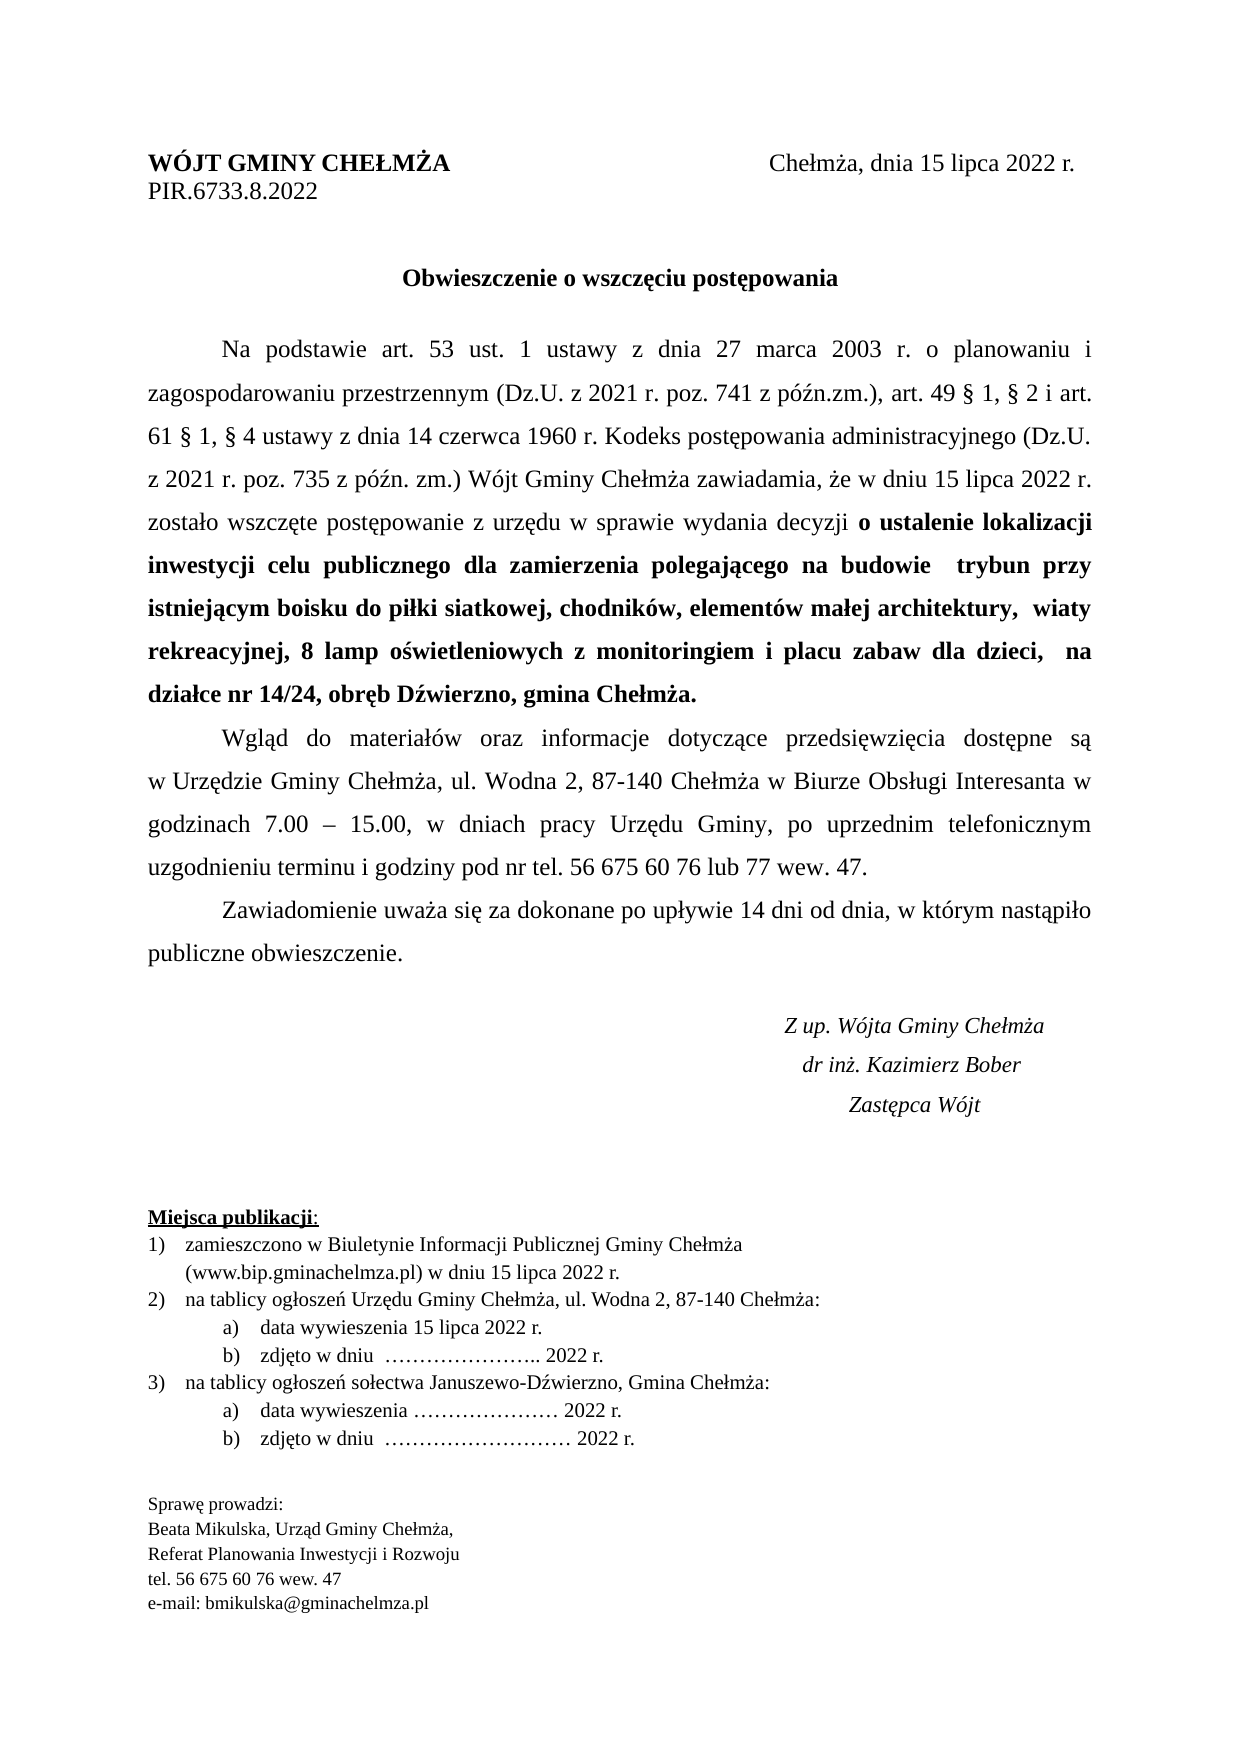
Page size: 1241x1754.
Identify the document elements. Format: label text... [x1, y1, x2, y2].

text Referat Planowania Inwestycji i Rozwoju [148, 1543, 1092, 1564]
list na tablicy ogłoszeń Urzędu Gminy Chełmża, ul. Wodna 2, 87-140 Chełmża: [148, 1287, 1078, 1311]
text Na podstawie art. 53 ust. 1 ustawy z dnia 27 marca 2003 r. o planowaniu i zagospodarowaniu przestrzennym (Dz.U. z 2021 r. poz. 741 z późn.zm.), art. 49 § 1, § 2 i art. 61 § 1, § 4 ustawy z dnia 14 czerwca 1960 r. Kodeks postępowania administracyjnego (Dz.U. z 2021 r. poz. 735 z późn. zm.) Wójt Gminy Chełmża zawiadamia, że w dniu 15 lipca 2022 r. zostało wszczęte postępowanie z urzędu w sprawie wydania decyzji o ustalenie lokalizacji inwestycji celu publicznego dla zamierzenia polegającego na budowie trybun przy istniejącym boisku do piłki siatkowej, chodników, elementów małej architektury, wiaty rekreacyjnej, 8 lamp oświetleniowych z monitoringiem i placu zabaw dla dzieci, na działce nr 14/24, obręb Dźwierzno, gmina Chełmża. [148, 334, 1092, 708]
text Sprawę prowadzi: [148, 1493, 1092, 1515]
text Zawiadomienie uważa się za dokonane po upływie 14 dni od dnia, w którym nastąpiło publiczne obwieszczenie. [148, 895, 1092, 967]
list zdjęto w dniu ………………….. 2022 r. [223, 1343, 1078, 1367]
text Beata Mikulska, Urząd Gminy Chełmża, [148, 1518, 1092, 1539]
text tel. 56 675 60 76 wew. 47 [148, 1567, 1092, 1589]
list data wywieszenia ………………… 2022 r. [223, 1398, 1092, 1422]
text Wgląd do materiałów oraz informacje dotyczące przedsięwzięcia dostępne są w Urzędzie Gminy Chełmża, ul. Wodna 2, 87-140 Chełmża w Biurze Obsługi Interesanta w godzinach 7.00 – 15.00, w dniach pracy Urzędu Gminy, po uprzednim telefonicznym uzgodnieniu terminu i godziny pod nr tel. 56 675 60 76 lub 77 wew. 47. [148, 723, 1092, 881]
list data wywieszenia 15 lipca 2022 r. [223, 1315, 1078, 1339]
text WÓJT GMINY CHEŁMŻA Chełmża, dnia 15 lipca 2022 r. [148, 148, 1092, 176]
text Obwieszczenie o wszczęciu postępowania [148, 263, 1092, 291]
text Miejsca publikacji: [148, 1204, 1078, 1229]
text PIR.6733.8.2022 [148, 176, 1092, 205]
text Z up. Wójta Gminy Chełmża dr inż. Kazimierz Bober Zastępca Wójt [738, 1012, 1092, 1117]
text e-mail: bmikulska@gminachelmza.pl [148, 1592, 1092, 1614]
list na tablicy ogłoszeń sołectwa Januszewo-Dźwierzno, Gmina Chełmża: [148, 1370, 1092, 1394]
list zamieszczono w Biuletynie Informacji Publicznej Gminy Chełmża (www.bip.gminachelmza.pl) w dniu 15 lipca 2022 r. [148, 1232, 1078, 1284]
list zdjęto w dniu ……………………… 2022 r. [223, 1425, 1092, 1449]
